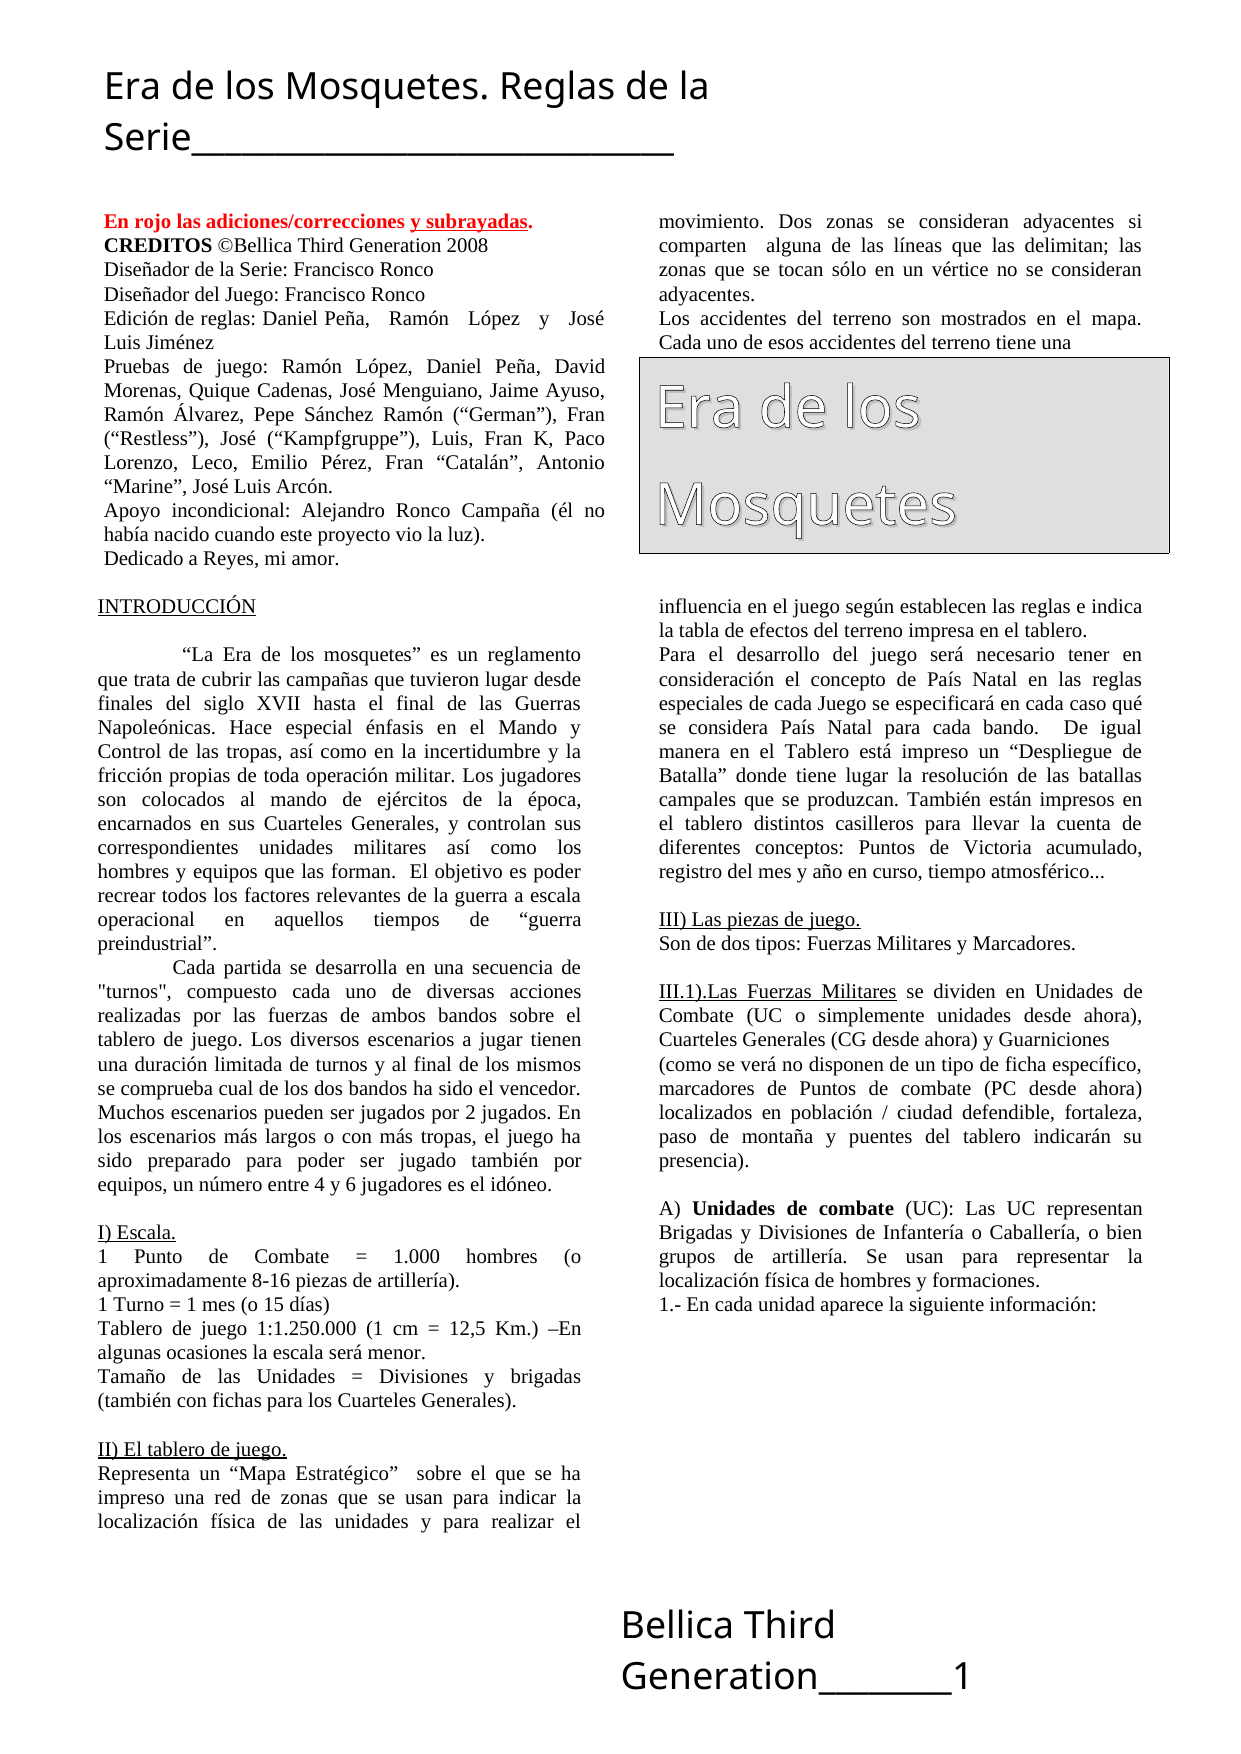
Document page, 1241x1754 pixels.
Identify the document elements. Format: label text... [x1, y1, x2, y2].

text Pruebas de juego: Ramón López, Daniel Peña, David Morenas, Quique Cadenas, José Menguiano, Jaime Ayuso, Ramón Álvarez, Pepe Sánchez Ramón (“German”), Fran (“Restless”), José (“Kampfgruppe”), Luis, Fran K, Paco Lorenzo, Leco, Emilio Pérez, Fran “Catalán”, Antonio “Marine”, José Luis Arcón. [103, 354, 606, 498]
text Representa un “Mapa Estratégico” sobre el que se ha impreso una red de zonas que se usan para indicar la localización física de las unidades y para realizar el movimiento. Dos zonas se consideran adyacentes si comparten alguna de las líneas que las delimitan; las zonas que se tocan sólo en un vértice no se consideran adyacentes. [658, 209, 1143, 306]
text Diseñador del Juego: Francisco Ronco [103, 281, 606, 306]
text influencia en el juego según establecen las reglas e indica la tabla de efectos del terreno impresa en el tablero. [658, 594, 1143, 642]
text Tablero de juego 1:1.250.000 (1 cm = 12,5 Km.) –En algunas ocasiones la escala será menor. [97, 1316, 582, 1364]
text III) Las piezas de juego. [658, 907, 1143, 931]
text 1 Turno = 1 mes (o 15 días) [97, 1292, 582, 1316]
text (como se verá no disponen de un tipo de ficha específico, marcadores de Puntos de combate (PC desde ahora) localizados en población / ciudad defendible, fortaleza, paso de montaña y puentes del tablero indicarán su presencia). [658, 1051, 1143, 1172]
text Representa un “Mapa Estratégico” sobre el que se ha impreso una red de zonas que se usan para indicar la localización física de las unidades y para realizar el movimiento. Dos zonas se consideran adyacentes si comparten alguna de las líneas que las delimitan; las zonas que se tocan sólo en un vértice no se consideran adyacentes. [97, 1461, 582, 1533]
text A) Unidades de combate (UC): Las UC representan Brigadas y Divisiones de Infantería o Caballería, o bien grupos de artillería. Se usan para representar la localización física de hombres y formaciones. [658, 1196, 1143, 1292]
text CREDITOS ©Bellica Third Generation 2008 [103, 233, 606, 257]
text 1.- En cada unidad aparece la siguiente información: [658, 1292, 1143, 1316]
text “La Era de los mosquetes” es un reglamento que trata de cubrir las campañas que tuvieron lugar desde finales del siglo XVII hasta el final de las Guerras Napoleónicas. Hace especial énfasis en el Mando y Control de las tropas, así como en la incertidumbre y la fricción propias de toda operación militar. Los jugadores son colocados al mando de ejércitos de la época, encarnados en sus Cuarteles Generales, y controlan sus correspondientes unidades militares así como los hombres y equipos que las forman. El objetivo es poder recrear todos los factores relevantes de la guerra a escala operacional en aquellos tiempos de “guerra preindustrial”. [97, 642, 582, 955]
subtitle INTRODUCCIÓN [97, 594, 582, 618]
text III.1).Las Fuerzas Militares se dividen en Unidades de Combate (UC o simplemente unidades desde ahora), Cuarteles Generales (CG desde ahora) y Guarniciones [658, 979, 1143, 1051]
text Apoyo incondicional: Alejandro Ronco Campaña (él no había nacido cuando este proyecto vio la luz). [103, 498, 606, 546]
text Dedicado a Reyes, mi amor. [103, 546, 606, 570]
text I) Escala. [97, 1220, 582, 1244]
text 1 Punto de Combate = 1.000 hombres (o aproximadamente 8-16 piezas de artillería). [97, 1244, 582, 1292]
text Para el desarrollo del juego será necesario tener en consideración el concepto de País Natal en las reglas especiales de cada Juego se especificará en cada caso qué se considera País Natal para cada bando. De igual manera en el Tablero está impreso un “Despliegue de Batalla” donde tiene lugar la resolución de las batallas campales que se produzcan. También están impresos en el tablero distintos casilleros para llevar la cuenta de diferentes conceptos: Puntos de Victoria acumulado, registro del mes y año en curso, tiempo atmosférico... [658, 642, 1143, 883]
text Diseñador de la Serie: Francisco Ronco [103, 257, 606, 281]
text Cada partida se desarrolla en una secuencia de "turnos", compuesto cada uno de diversas acciones realizadas por las fuerzas de ambos bandos sobre el tablero de juego. Los diversos escenarios a jugar tienen una duración limitada de turnos y al final de los mismos se comprueba cual de los dos bandos ha sido el vencedor. Muchos escenarios pueden ser jugados por 2 jugados. En los escenarios más largos o con más tropas, el juego ha sido preparado para poder ser jugado también por equipos, un número entre 4 y 6 jugadores es el idóneo. [97, 955, 582, 1196]
text Los accidentes del terreno son mostrados en el mapa. Cada uno de esos accidentes del terreno tiene una [658, 306, 1143, 354]
text II) El tablero de juego. [97, 1436, 582, 1461]
text En rojo las adiciones/correcciones y subrayadas. [103, 209, 606, 233]
text Edición de reglas: Daniel Peña, Ramón López y José Luis Jiménez [103, 306, 606, 354]
text Son de dos tipos: Fuerzas Militares y Marcadores. [658, 931, 1143, 955]
text Tamaño de las Unidades = Divisiones y brigadas (también con fichas para los Cuarteles Generales). [97, 1364, 582, 1412]
